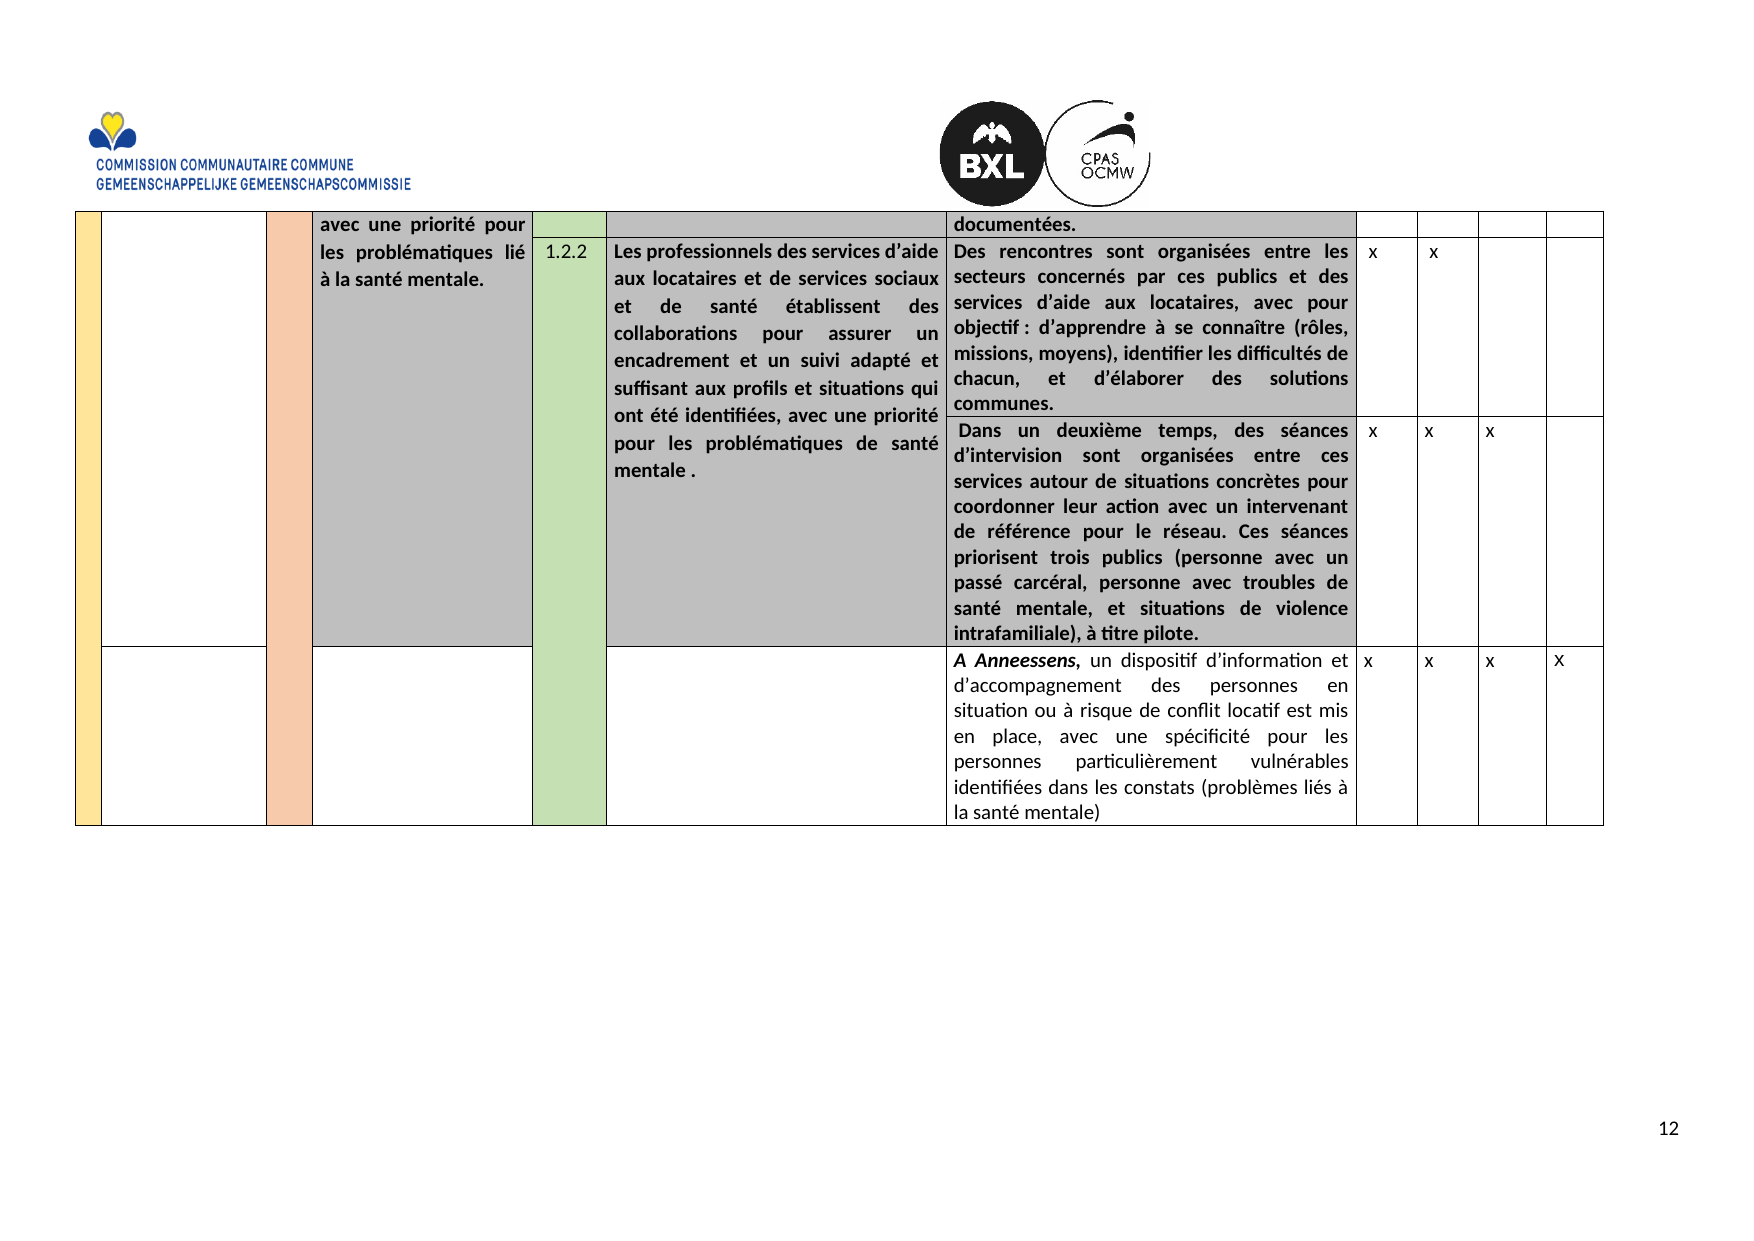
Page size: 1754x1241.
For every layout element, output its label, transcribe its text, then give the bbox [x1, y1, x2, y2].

table_cell [102, 647, 266, 825]
table_cell [1547, 212, 1603, 237]
picture [939, 100, 1151, 207]
table_cell [1479, 238, 1546, 416]
table_cell x [1547, 647, 1603, 825]
table_cell x [1418, 417, 1478, 646]
table_cell 1.2.2 [533, 238, 606, 825]
table_cell x [1479, 647, 1546, 825]
table_cell [1479, 212, 1546, 237]
table_cell x [1418, 647, 1478, 825]
table_cell [607, 647, 946, 825]
table_cell x [1357, 238, 1417, 416]
table_cell [313, 647, 532, 825]
table_cell x [1357, 417, 1417, 646]
table_cell Les professionnels des services d’aide aux locataires et de services sociaux et de santé établissent des collaborations pour assurer un encadrement et un suivi adapté et suffisant aux profils et situations qui ont été identifiées, avec une priorité pour les problématiques de santé mentale . [607, 238, 946, 646]
picture [75, 98, 423, 211]
table_cell Dans un deuxième temps, des séances d’intervision sont organisées entre ces services autour de situations concrètes pour coordonner leur action avec un intervenant de référence pour le réseau. Ces séances priorisent trois publics (personne avec un passé carcéral, personne avec troubles de santé mentale, et situations de violence intrafamiliale), à titre pilote. [947, 417, 1356, 646]
table_cell x [1418, 238, 1478, 416]
table_cell [1418, 212, 1478, 237]
table_cell A Anneessens, un dispositif d’information et d’accompagnement des personnes en situation ou à risque de conflit locatif est mis en place, avec une spécificité pour les personnes particulièrement vulnérables identifiées dans les constats (problèmes liés à la santé mentale) [947, 647, 1356, 825]
table_cell [1547, 417, 1603, 646]
table_cell x [1479, 417, 1546, 646]
table_cell Des rencontres sont organisées entre les secteurs concernés par ces publics et des services d’aide aux locataires, avec pour objectif : d’apprendre à se connaître (rôles, missions, moyens), identifier les difficultés de chacun, et d’élaborer des solutions communes. [947, 238, 1356, 416]
table_cell x [1357, 212, 1417, 237]
table_cell x [1357, 647, 1417, 825]
table_cell [1547, 238, 1603, 416]
